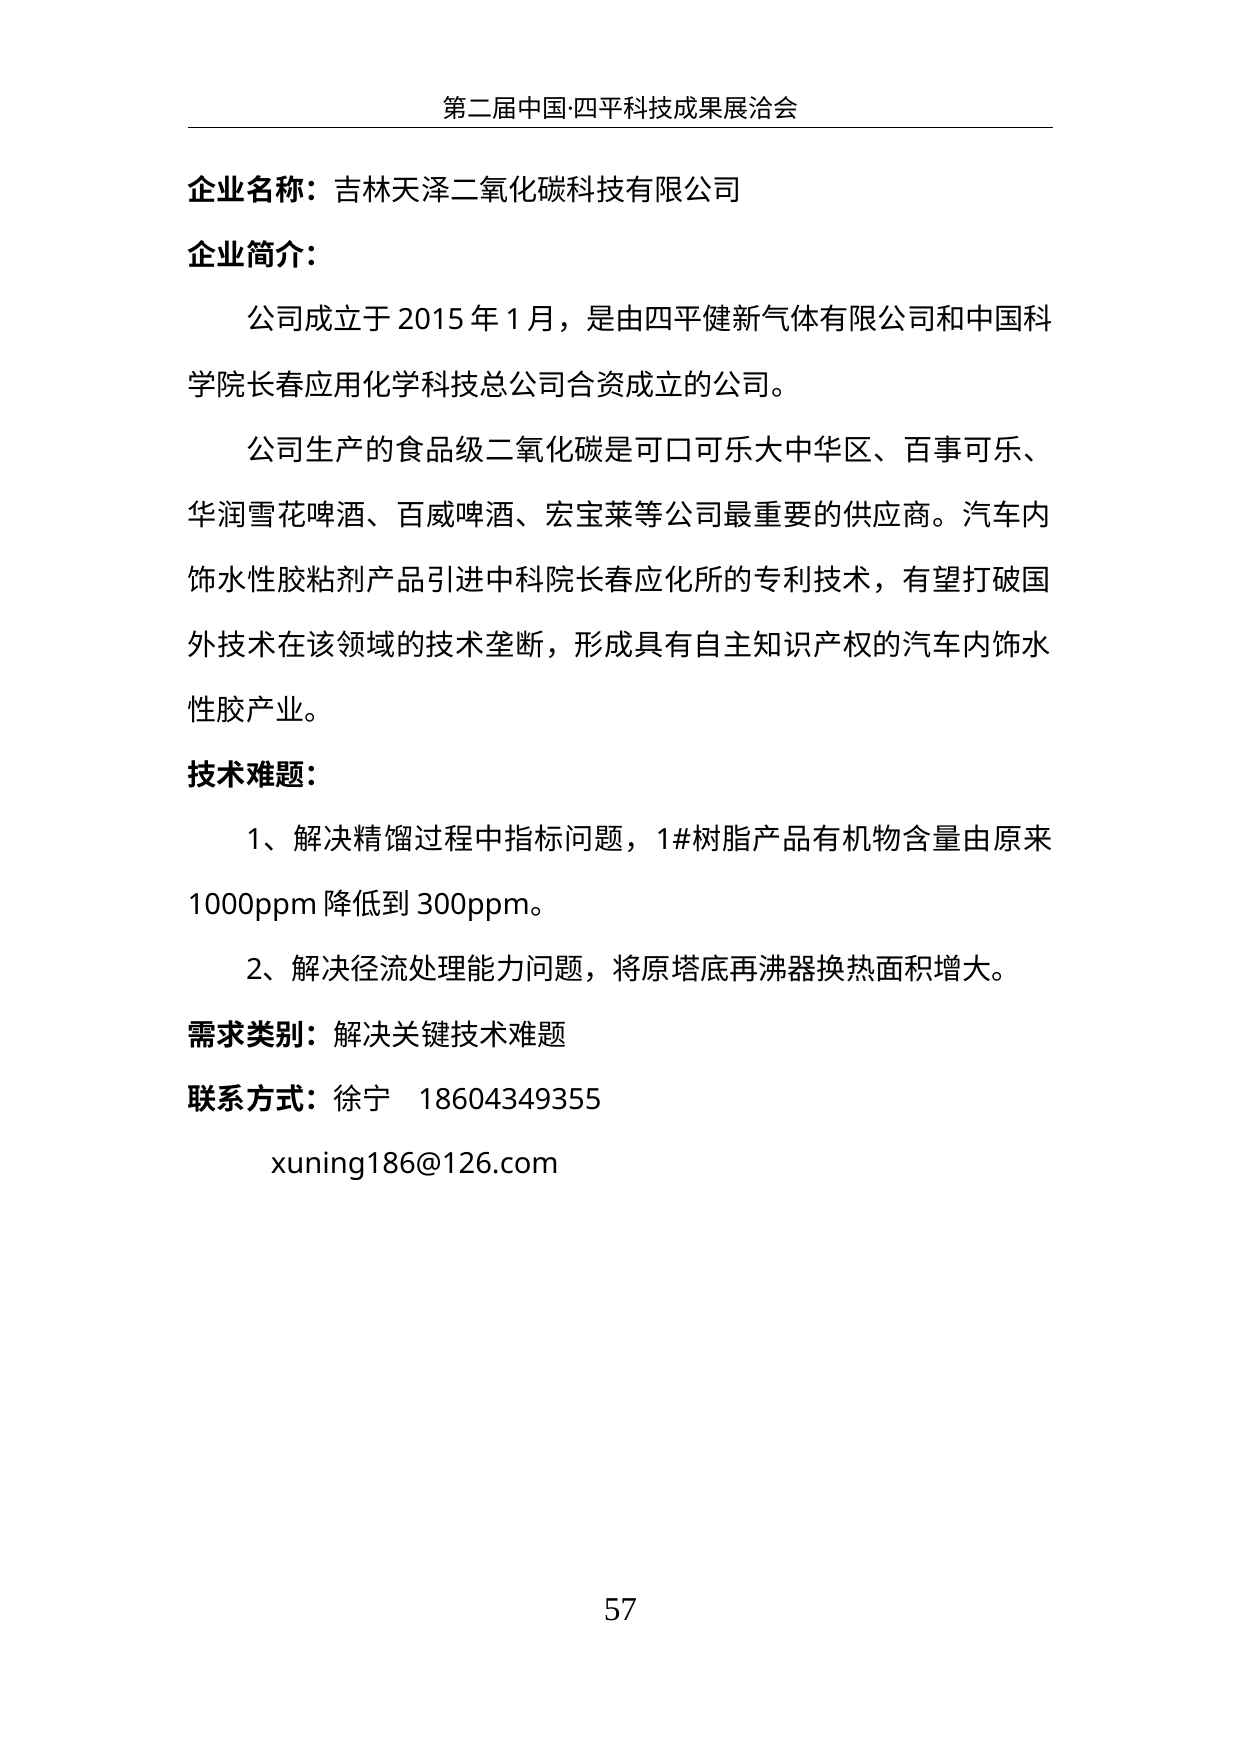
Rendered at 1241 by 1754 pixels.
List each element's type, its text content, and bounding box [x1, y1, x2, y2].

text 需求类别：解决关键技术难题 [187, 1000, 1053, 1065]
text 联系方式：徐宁 18604349355 [187, 1065, 1053, 1130]
text xuning186@126.com [187, 1130, 1053, 1195]
text 公司成立于2015年1月，是由四平健新气体有限公司和中国科学院长春应用化学科技总公司合资成立的公司。 [187, 285, 1053, 415]
text 企业名称：吉林天泽二氧化碳科技有限公司 [187, 155, 1053, 220]
text 2、解决径流处理能力问题，将原塔底再沸器换热面积增大。 [187, 935, 1053, 1000]
text 技术难题： [187, 740, 1053, 805]
text 企业简介： [187, 220, 1053, 285]
text 公司生产的食品级二氧化碳是可口可乐大中华区、百事可乐、华润雪花啤酒、百威啤酒、宏宝莱等公司最重要的供应商。汽车内饰水性胶粘剂产品引进中科院长春应化所的专利技术，有望打破国外技术在该领域的技术垄断，形成具有自主知识产权的汽车内饰水性胶产业。 [187, 415, 1053, 740]
text 1、解决精馏过程中指标问题，1#树脂产品有机物含量由原来1000ppm降低到300ppm。 [187, 805, 1053, 935]
